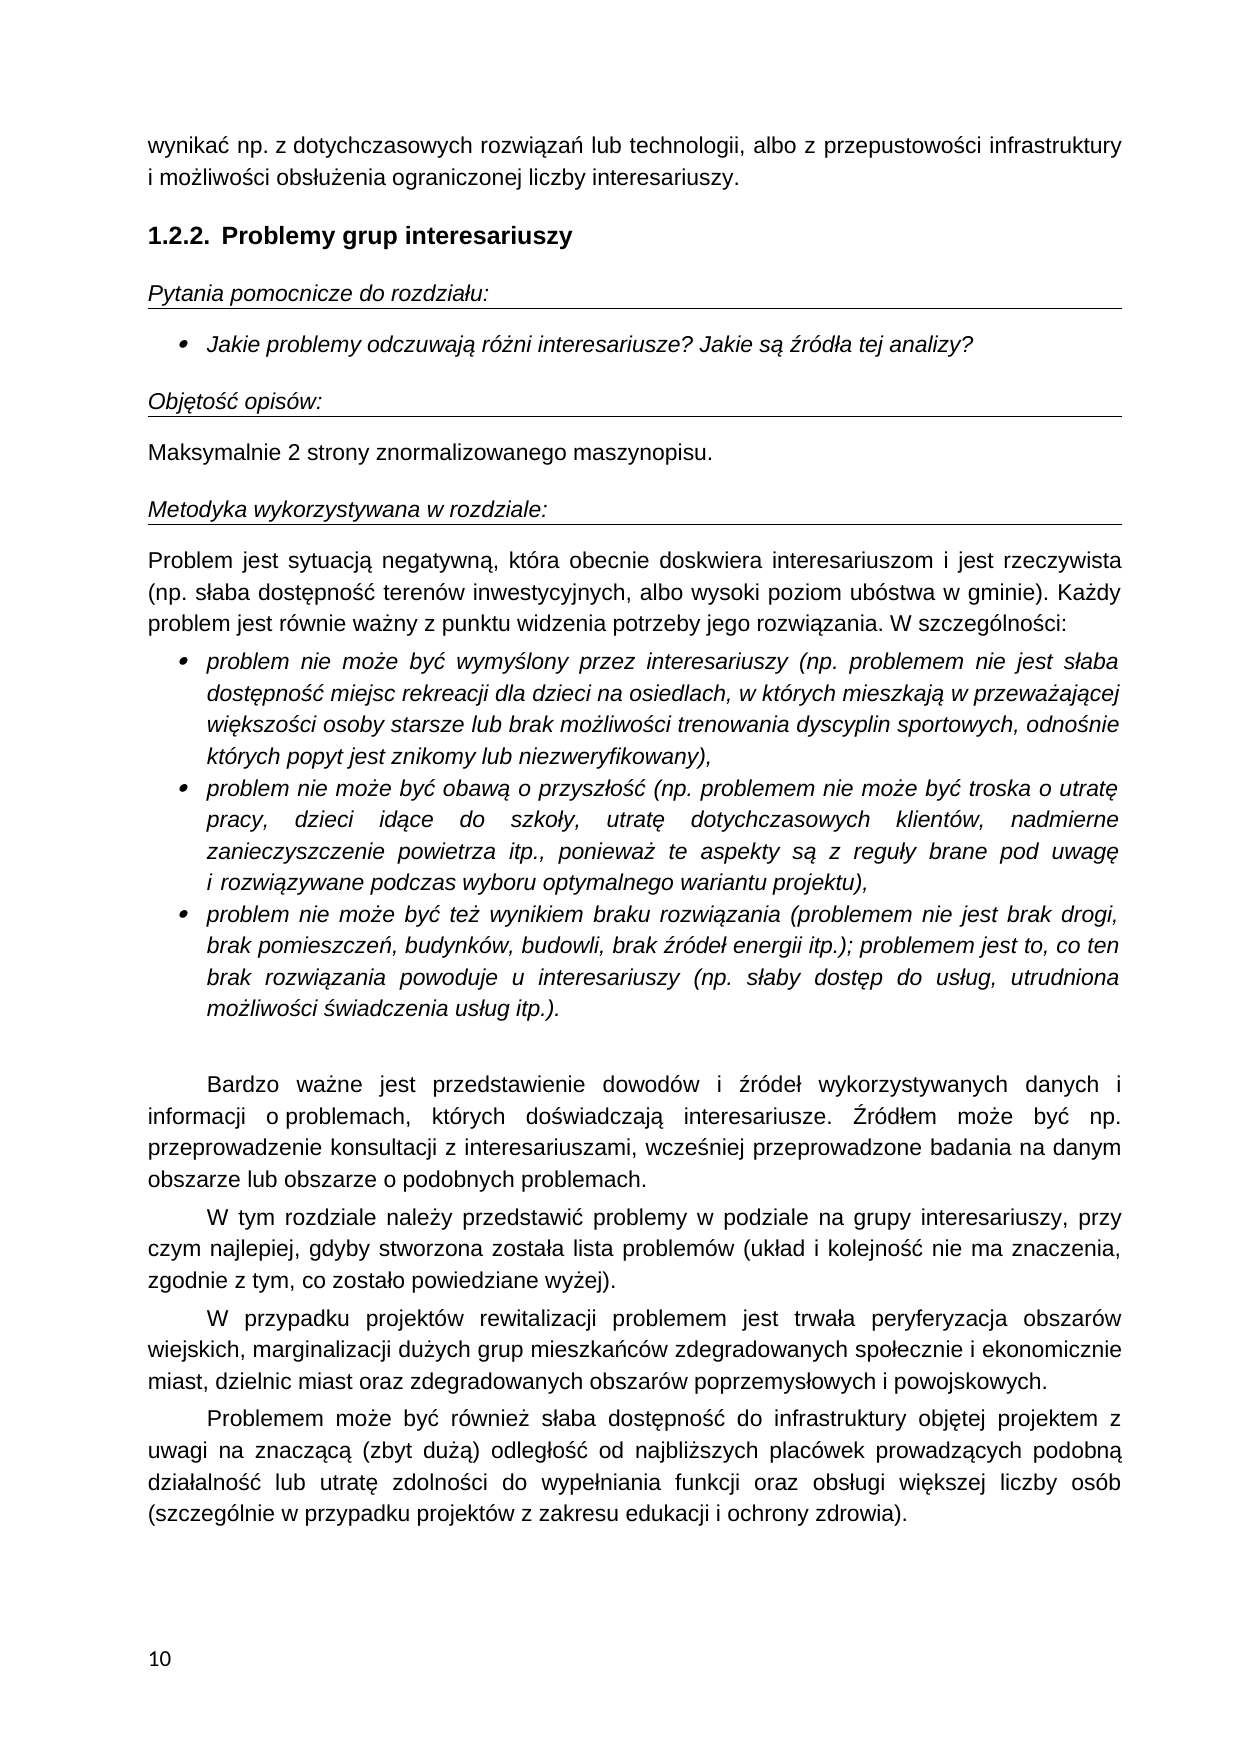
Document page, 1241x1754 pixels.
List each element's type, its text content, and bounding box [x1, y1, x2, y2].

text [148, 132, 1122, 190]
list problem nie może być też wynikiem braku rozwiązania (problemem nie jest brak drogi, brak pomieszczeń, budynków, budowli, brak źródeł energii itp.); problemem jest to, co ten brak rozwiązania powoduje u interesariuszy (np. słaby dostęp do usług, utrudniona możliwości świadczenia usług itp.). [177, 901, 1122, 1022]
list problem nie może być wymyślony przez interesariuszy (np. problemem nie jest słaba dostępność miejsc rekreacji dla dzieci na osiedlach, w których mieszkają w przeważającej większości osoby starsze lub brak możliwości trenowania dyscyplin sportowych, odnośnie których popyt jest znikomy lub niezweryfikowany), [177, 648, 1122, 769]
text W przypadku projektów rewitalizacji problemem jest trwała peryferyzacja obszarów wiejskich, marginalizacji dużych grup mieszkańców zdegradowanych społecznie i ekonomicznie miast, dzielnic miast oraz zdegradowanych obszarów poprzemysłowych i powojskowych. [148, 1304, 1122, 1394]
text Pytania pomocnicze do rozdziału: [148, 280, 1122, 308]
text Metodyka wykorzystywana w rozdziale: [148, 496, 1122, 524]
list problem nie może być obawą o przyszłość (np. problemem nie może być troska o utratę pracy, dzieci idące do szkoły, utratę dotychczasowych klientów, nadmierne zanieczyszczenie powietrza itp., ponieważ te aspekty są z reguły brane pod uwagę i rozwiązywane podczas wyboru optymalnego wariantu projektu), [177, 774, 1122, 896]
text Problem jest sytuacją negatywną, która obecnie doskwiera interesariuszom i jest rzeczywista (np. słaba dostępność terenów inwestycyjnych, albo wysoki poziom ubóstwa w gminie). Każdy problem jest równie ważny z punktu widzenia potrzeby jego rozwiązania. W szczególności: [148, 547, 1122, 637]
list Jakie problemy odczuwają różni interesariusze? Jakie są źródła tej analizy? [177, 331, 1122, 358]
text W tym rozdziale należy przedstawić problemy w podziale na grupy interesariuszy, przy czym najlepiej, gdyby stworzona została lista problemów (układ i kolejność nie ma znaczenia, zgodnie z tym, co zostało powiedziane wyżej). [148, 1203, 1122, 1293]
text Maksymalnie 2 strony znormalizowanego maszynopisu. [148, 439, 1122, 466]
text Bardzo ważne jest przedstawienie dowodów i źródeł wykorzystywanych danych i informacji o problemach, których doświadczają interesariusze. Źródłem może być np. przeprowadzenie konsultacji z interesariuszami, wcześniej przeprowadzone badania na danym obszarze lub obszarze o podobnych problemach. [148, 1071, 1122, 1192]
subtitle Problemy grup interesariuszy [148, 221, 1122, 249]
text Objętość opisów: [148, 388, 1122, 416]
text Problemem może być również słaba dostępność do infrastruktury objętej projektem z uwagi na znaczącą (zbyt dużą) odległość od najbliższych placówek prowadzących podobną działalność lub utratę zdolności do wypełniania funkcji oraz obsługi większej liczby osób (szczególnie w przypadku projektów z zakresu edukacji i ochrony zdrowia). [148, 1405, 1122, 1526]
